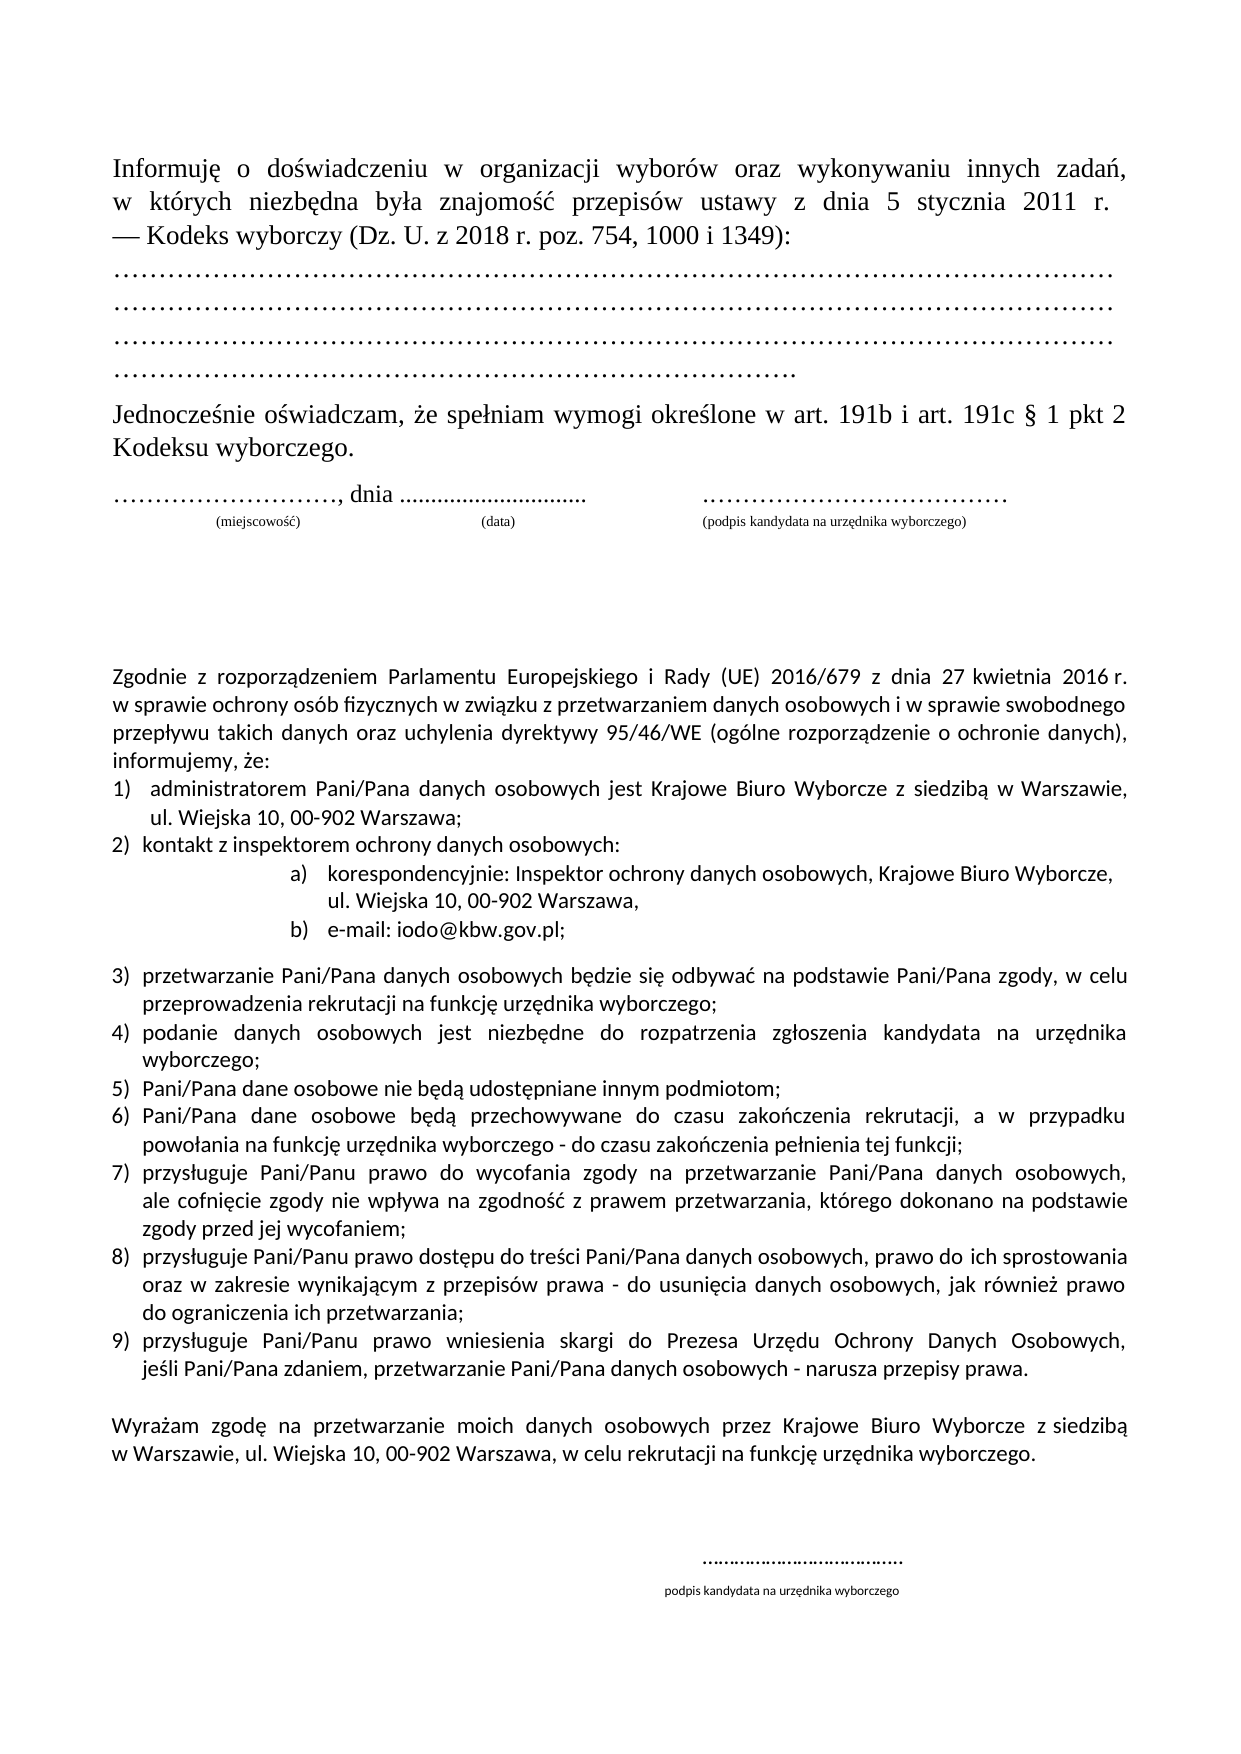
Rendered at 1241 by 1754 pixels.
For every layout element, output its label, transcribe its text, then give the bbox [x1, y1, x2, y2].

text (miejscowość) (data) (podpis kandydata na urzędnika wyborczego) [216, 508, 1113, 575]
list administratorem Pani/Pana danych osobowych jest Krajowe Biuro Wyborcze z siedzibą w Warszawie, ul. Wiejska 10, 00-902 Warszawa; [112, 774, 1128, 831]
list przysługuje Pani/Panu prawo do wycofania zgody na przetwarzanie Pani/Pana danych osobowych, ale cofnięcie zgody nie wpływa na zgodność z prawem przetwarzania, którego dokonano na podstawie zgody przed jej wycofaniem; [111, 1158, 1128, 1242]
list przysługuje Pani/Panu prawo dostępu do treści Pani/Pana danych osobowych, prawo do ich sprostowania oraz w zakresie wynikającym z przepisów prawa - do usunięcia danych osobowych, jak również prawo do ograniczenia ich przetwarzania; [111, 1242, 1128, 1326]
text Jednocześnie oświadczam, że spełniam wymogi określone w art. 191b i art. 191c § 1 pkt 2 Kodeksu wyborczego. [112, 396, 1128, 462]
text ……………………………….. [702, 1542, 1128, 1570]
list Pani/Pana dane osobowe będą przechowywane do czasu zakończenia rekrutacji, a w przypadku powołania na funkcję urzędnika wyborczego - do czasu zakończenia pełnienia tej funkcji; [111, 1102, 1128, 1158]
list podanie danych osobowych jest niezbędne do rozpatrzenia zgłoszenia kandydata na urzędnika wyborczego; [111, 1018, 1128, 1074]
list korespondencyjnie: Inspektor ochrony danych osobowych, Krajowe Biuro Wyborcze, ul. Wiejska 10, 00-902 Warszawa, [290, 859, 1128, 915]
list Pani/Pana dane osobowe nie będą udostępniane innym podmiotom; [111, 1074, 1128, 1102]
list przysługuje Pani/Panu prawo wniesienia skargi do Prezesa Urzędu Ochrony Danych Osobowych, jeśli Pani/Pana zdaniem, przetwarzanie Pani/Pana danych osobowych - narusza przepisy prawa. [111, 1326, 1128, 1382]
text …………………………………………………………………………………………………………………………………………………………………………………………………………………………………………………………………………………………………………………………………………………………………………. [112, 250, 1128, 383]
text Informuję o doświadczeniu w organizacji wyborów oraz wykonywaniu innych zadań, w których niezbędna była znajomość przepisów ustawy z dnia 5 stycznia 2011 r. — Kodeks wyborczy (Dz. U. z 2018 r. poz. 754, 1000 i 1349): [112, 150, 1128, 250]
list e-mail: iodo@kbw.gov.pl; [290, 915, 1128, 943]
text podpis kandydata na urzędnika wyborczego [112, 1570, 1128, 1598]
text ………………………, dnia .............................. .……………………………… [112, 475, 1128, 508]
text Zgodnie z rozporządzeniem Parlamentu Europejskiego i Rady (UE) 2016/679 z dnia 27 kwietnia 2016 r. w sprawie ochrony osób fizycznych w związku z przetwarzaniem danych osobowych i w sprawie swobodnego przepływu takich danych oraz uchylenia dyrektywy 95/46/WE (ogólne rozporządzenie o ochronie danych), informujemy, że: [112, 662, 1128, 774]
text Wyrażam zgodę na przetwarzanie moich danych osobowych przez Krajowe Biuro Wyborcze z siedzibą w Warszawie, ul. Wiejska 10, 00-902 Warszawa, w celu rekrutacji na funkcję urzędnika wyborczego. [111, 1411, 1128, 1467]
list przetwarzanie Pani/Pana danych osobowych będzie się odbywać na podstawie Pani/Pana zgody, w celu przeprowadzenia rekrutacji na funkcję urzędnika wyborczego; [111, 962, 1128, 1018]
list kontakt z inspektorem ochrony danych osobowych: [111, 831, 1128, 859]
